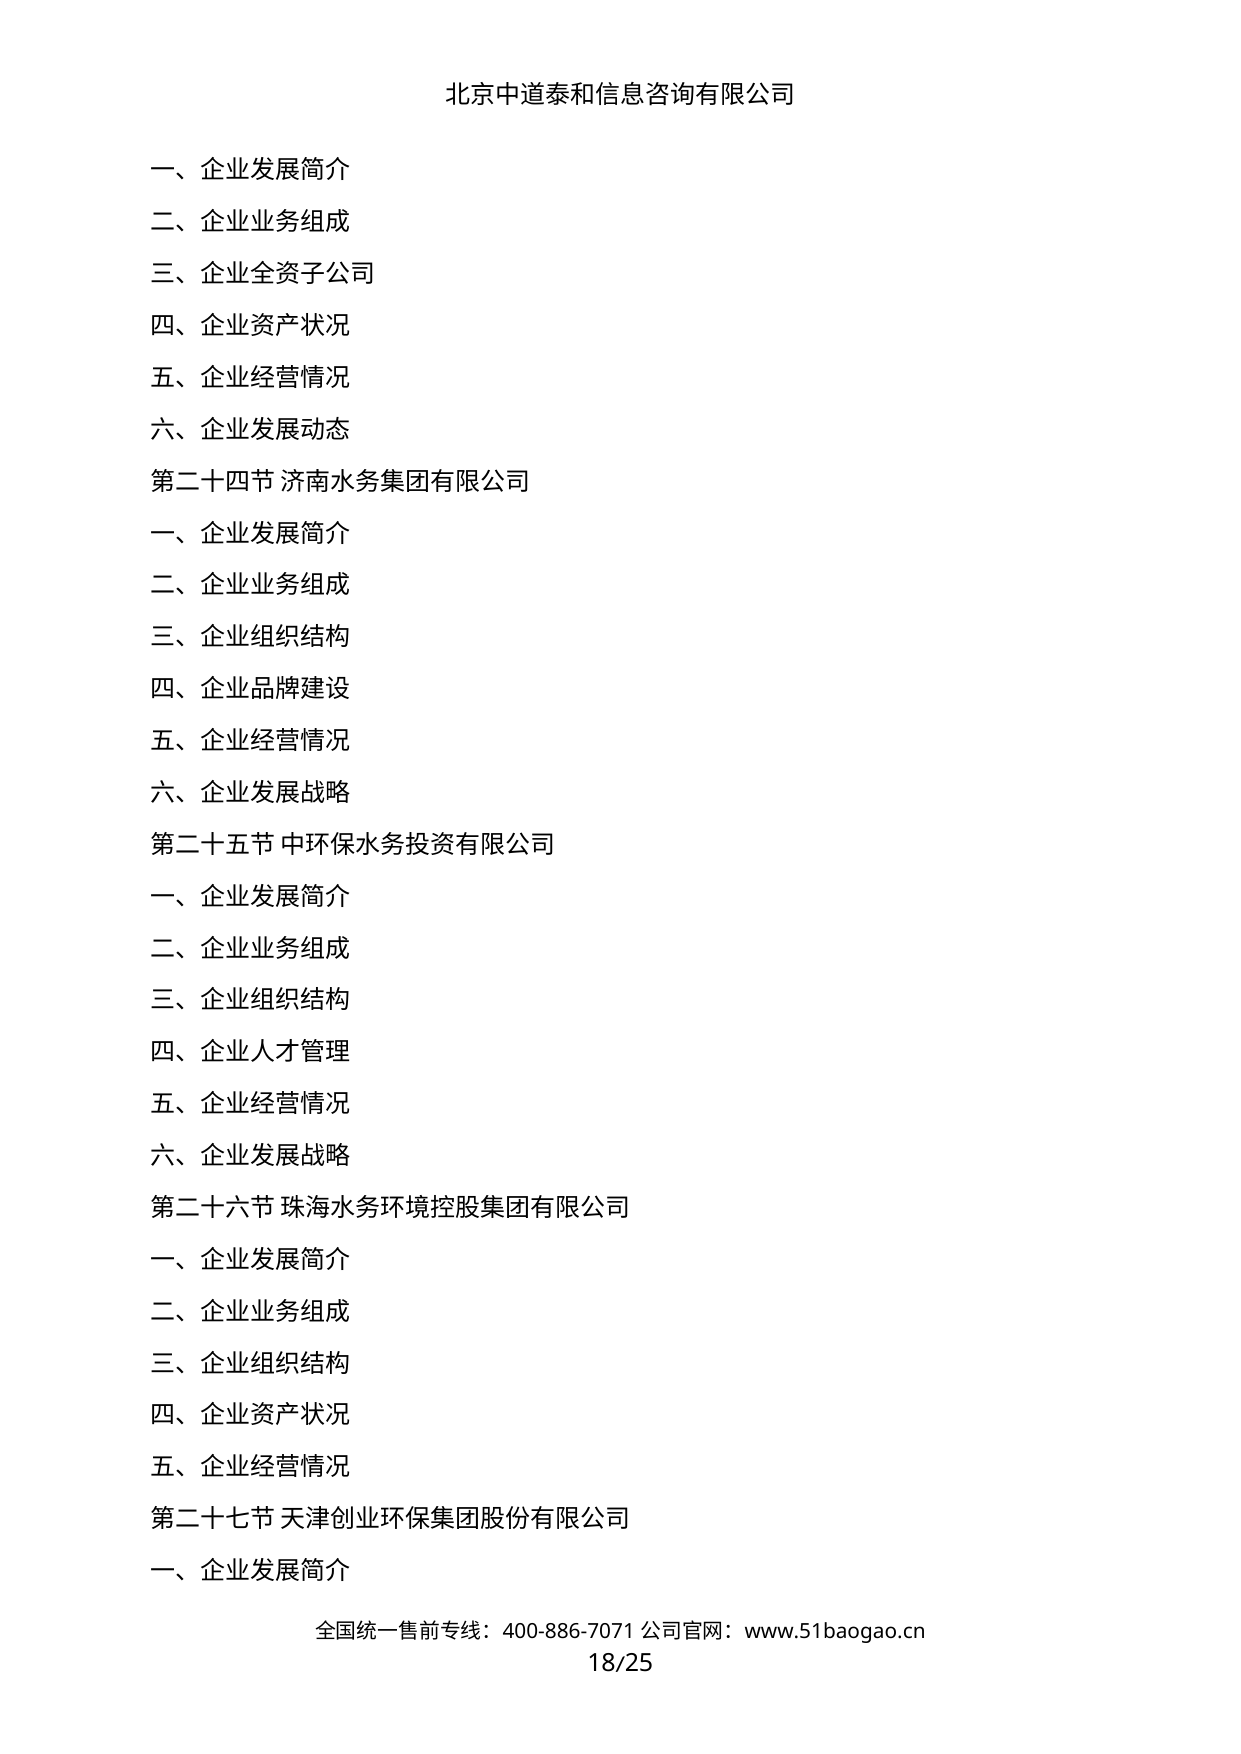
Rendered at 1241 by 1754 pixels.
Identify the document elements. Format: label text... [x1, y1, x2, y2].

text 六、企业发展动态 [150, 409, 1090, 446]
text 一、企业发展简介 [150, 1239, 1090, 1276]
text 五、企业经营情况 [150, 721, 1090, 757]
text 第二十七节 天津创业环保集团股份有限公司 [150, 1499, 1090, 1535]
text 一、企业发展简介 [150, 150, 1090, 186]
text 五、企业经营情况 [150, 357, 1090, 394]
text 二、企业业务组成 [150, 202, 1090, 238]
text 三、企业全资子公司 [150, 254, 1090, 290]
text 六、企业发展战略 [150, 772, 1090, 809]
text 二、企业业务组成 [150, 928, 1090, 964]
text 五、企业经营情况 [150, 1084, 1090, 1120]
text 六、企业发展战略 [150, 1136, 1090, 1172]
text 三、企业组织结构 [150, 1343, 1090, 1379]
text 二、企业业务组成 [150, 565, 1090, 601]
text 四、企业人才管理 [150, 1032, 1090, 1068]
text 第二十六节 珠海水务环境控股集团有限公司 [150, 1187, 1090, 1224]
text 一、企业发展简介 [150, 513, 1090, 549]
text 五、企业经营情况 [150, 1447, 1090, 1483]
text 四、企业品牌建设 [150, 669, 1090, 705]
text 三、企业组织结构 [150, 980, 1090, 1016]
text 四、企业资产状况 [150, 1395, 1090, 1431]
text 四、企业资产状况 [150, 306, 1090, 342]
text 一、企业发展简介 [150, 876, 1090, 912]
text 第二十五节 中环保水务投资有限公司 [150, 824, 1090, 861]
text 一、企业发展简介 [150, 1551, 1090, 1587]
text 三、企业组织结构 [150, 617, 1090, 653]
text 二、企业业务组成 [150, 1291, 1090, 1327]
text 第二十四节 济南水务集团有限公司 [150, 461, 1090, 497]
